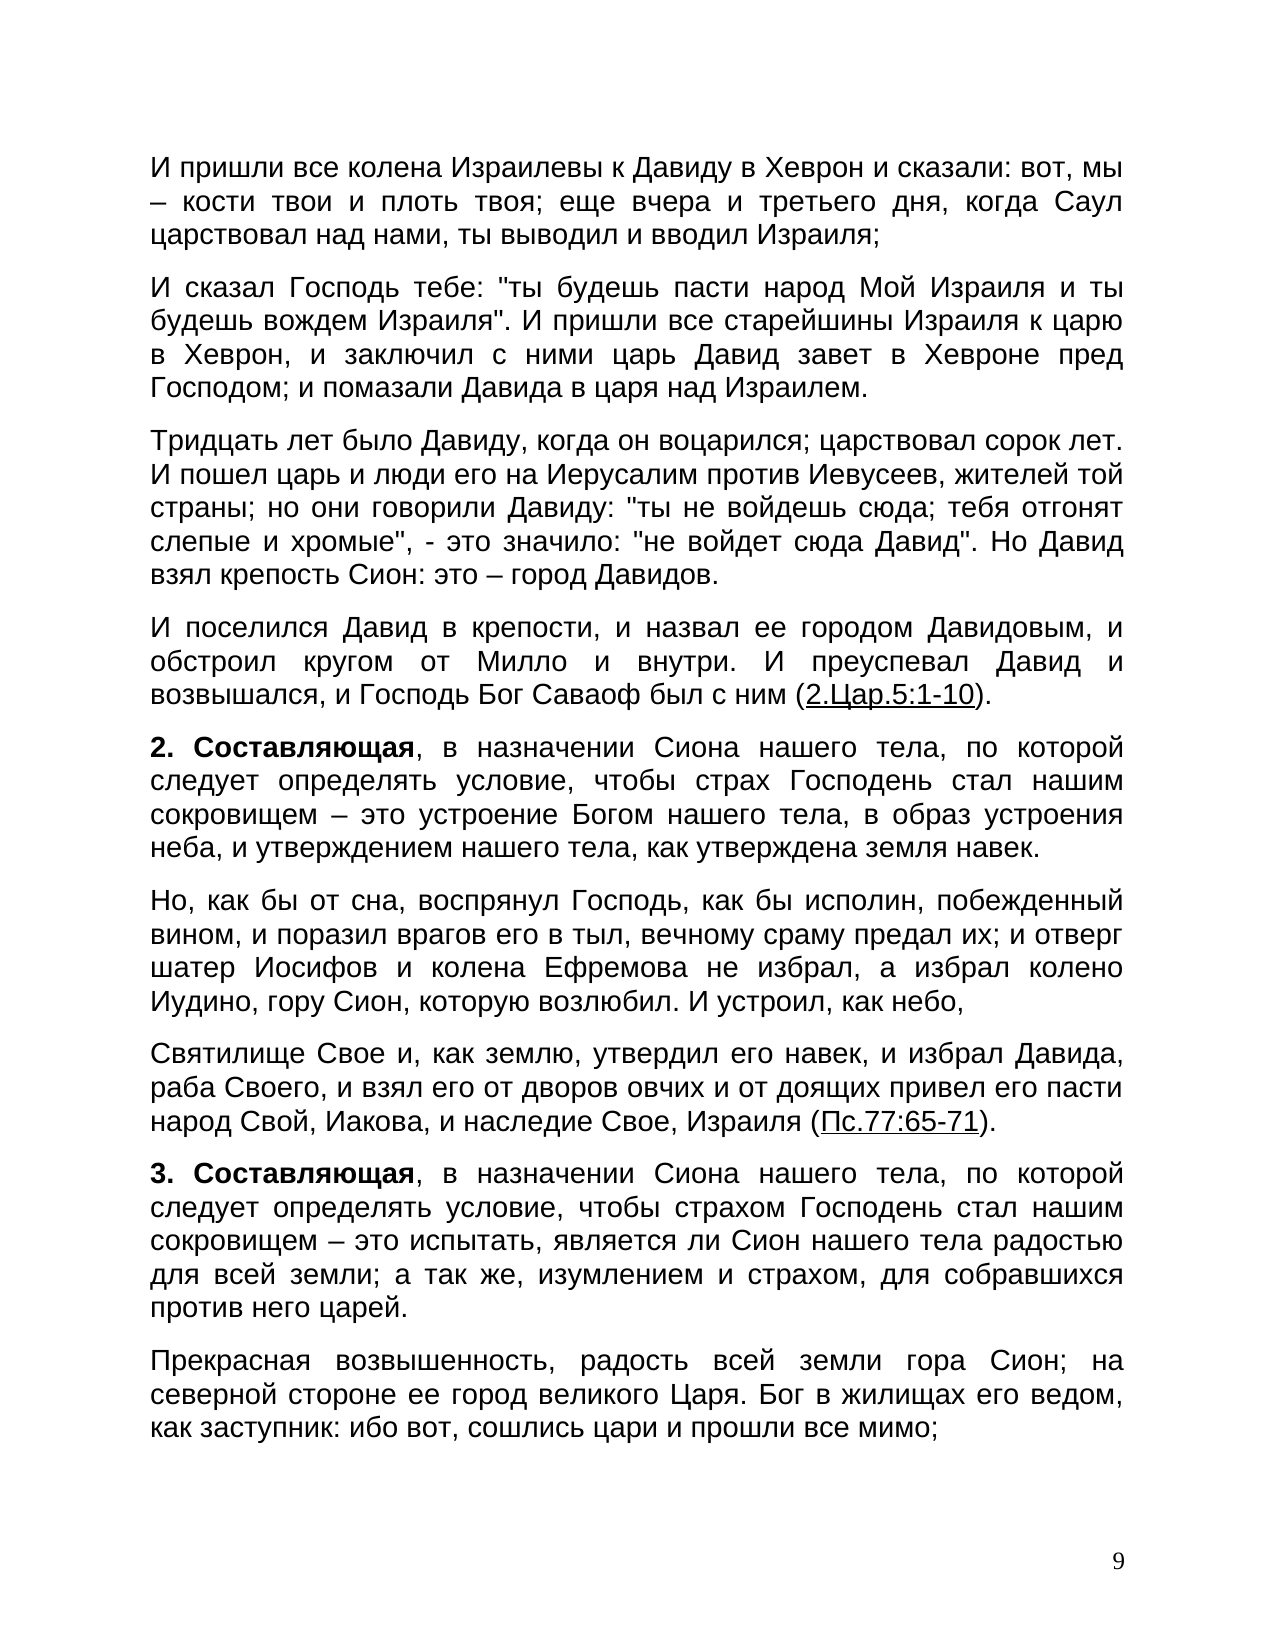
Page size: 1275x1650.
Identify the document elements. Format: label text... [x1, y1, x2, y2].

text И сказал Господь тебе: "ты будешь пасти народ Мой Израиля и ты будешь вождем Израиля". И пришли все старейшины Израиля к царю в Хеврон, и заключил с ними царь Давид завет в Хевроне пред Господом; и помазали Давида в царя над Израилем. [150, 270, 1125, 404]
text Тридцать лет было Давиду, когда он воцарился; царствовал сорок лет. И пошел царь и люди его на Иерусалим против Иевусеев, жителей той страны; но они говорили Давиду: "ты не войдешь сюда; тебя отгонят слепые и хромые", - это значило: "не войдет сюда Давид". Но Давид взял крепость Сион: это – город Давидов. [150, 423, 1125, 591]
text И поселился Давид в крепости, и назвал ее городом Давидовым, и обстроил кругом от Милло и внутри. И преуспевал Давид и возвышался, и Господь Бог Саваоф был с ним (2.Цар.5:1-10). [150, 610, 1125, 711]
text 3. Составляющая, в назначении Сиона нашего тела, по которой следует определять условие, чтобы страхом Господень стал нашим сокровищем – это испытать, является ли Сион нашего тела радостью для всей земли; а так же, изумлением и страхом, для собравшихся против него царей. [150, 1156, 1125, 1324]
text Но, как бы от сна, воспрянул Господь, как бы исполин, побежденный вином, и поразил врагов его в тыл, вечному сраму предал их; и отверг шатер Иосифов и колена Ефремова не избрал, а избрал колено Иудино, гору Сион, которую возлюбил. И устроил, как небо, [150, 883, 1125, 1017]
text 2. Составляющая, в назначении Сиона нашего тела, по которой следует определять условие, чтобы страх Господень стал нашим сокровищем – это устроение Богом нашего тела, в образ устроения неба, и утверждением нашего тела, как утверждена земля навек. [150, 730, 1125, 864]
text Прекрасная возвышенность, радость всей земли гора Сион; на северной стороне ее город великого Царя. Бог в жилищах его ведом, как заступник: ибо вот, сошлись цари и прошли все мимо; [150, 1343, 1125, 1444]
text Святилище Свое и, как землю, утвердил его навек, и избрал Давида, раба Своего, и взял его от дворов овчих и от доящих привел его пасти народ Свой, Иакова, и наследие Свое, Израиля (Пс.77:65-71). [150, 1036, 1125, 1137]
text И пришли все колена Израилевы к Давиду в Хеврон и сказали: вот, мы – кости твои и плоть твоя; еще вчера и третьего дня, когда Саул царствовал над нами, ты выводил и вводил Израиля; [150, 150, 1125, 251]
